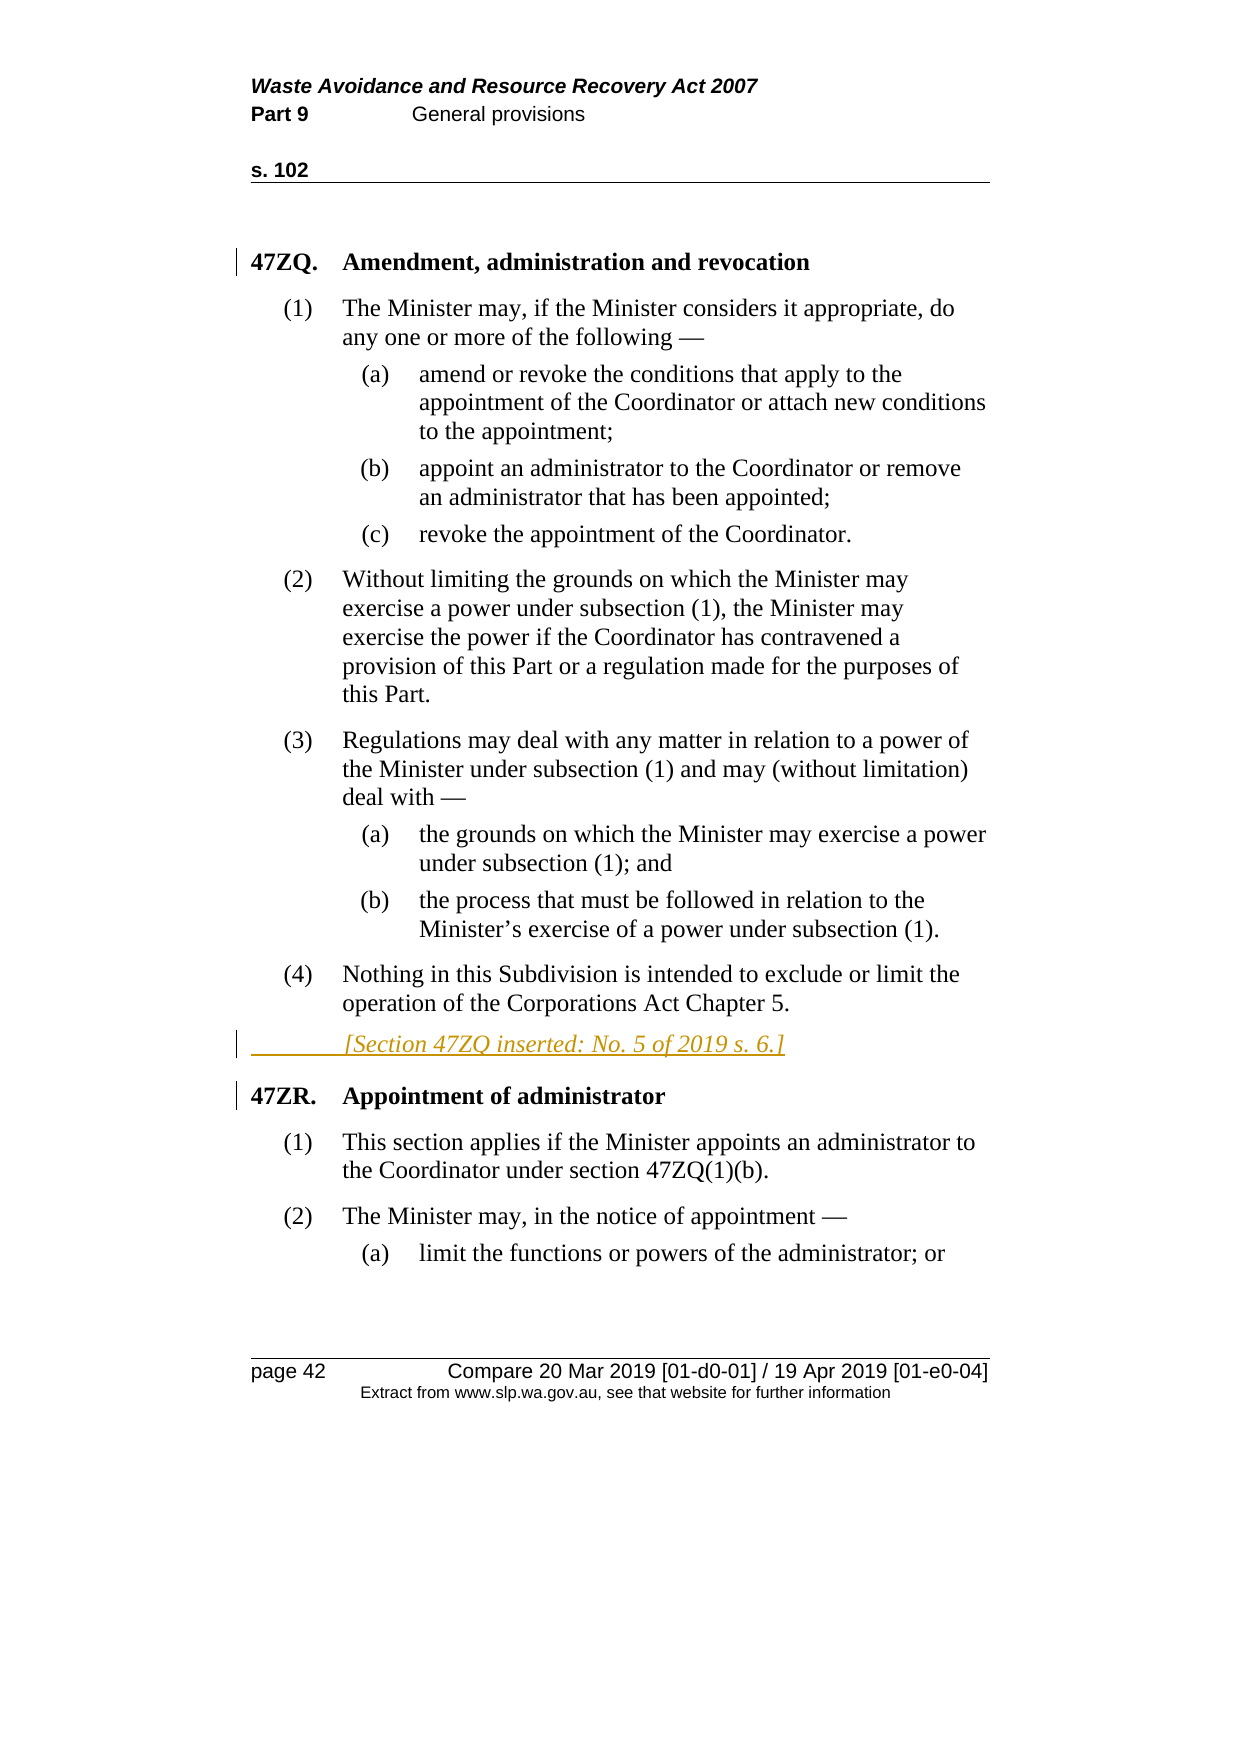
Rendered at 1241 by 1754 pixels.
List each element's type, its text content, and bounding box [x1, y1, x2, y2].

text (2) Without limiting the grounds on which the Minister may exercise a power under subsection (1), the Minister may exercise the power if the Coordinator has contravened a provision of this Part or a regulation made for the purposes of this Part. [251, 564, 990, 708]
text (a) limit the functions or powers of the administrator; or [251, 1238, 990, 1267]
text (a) the grounds on which the Minister may exercise a power under subsection (1); and [251, 819, 990, 877]
text (b) the process that must be followed in relation to the Minister’s exercise of a power under subsection (1). [251, 885, 990, 943]
text (3) Regulations may deal with any matter in relation to a power of the Minister under subsection (1) and may (without limitation) deal with — [251, 725, 990, 811]
text (a) amend or revoke the conditions that apply to the appointment of the Coordinator or attach new conditions to the appointment; [251, 359, 990, 445]
subtitle 47ZR. Appointment of administrator [251, 1081, 990, 1110]
text (b) appoint an administrator to the Coordinator or remove an administrator that has been appointed; [251, 453, 990, 511]
text (4) Nothing in this Subdivision is intended to exclude or limit the operation of the Corporations Act Chapter 5. [251, 959, 990, 1017]
text (2) The Minister may, in the notice of appointment — [251, 1201, 990, 1229]
subtitle 47ZQ. Amendment, administration and revocation [251, 247, 990, 276]
text (c) revoke the appointment of the Coordinator. [251, 519, 990, 548]
text (1) The Minister may, if the Minister considers it appropriate, do any one or more of the following — [251, 293, 990, 350]
text (1) This section applies if the Minister appoints an administrator to the Coordinator under section 47ZQ(1)(b). [251, 1127, 990, 1184]
